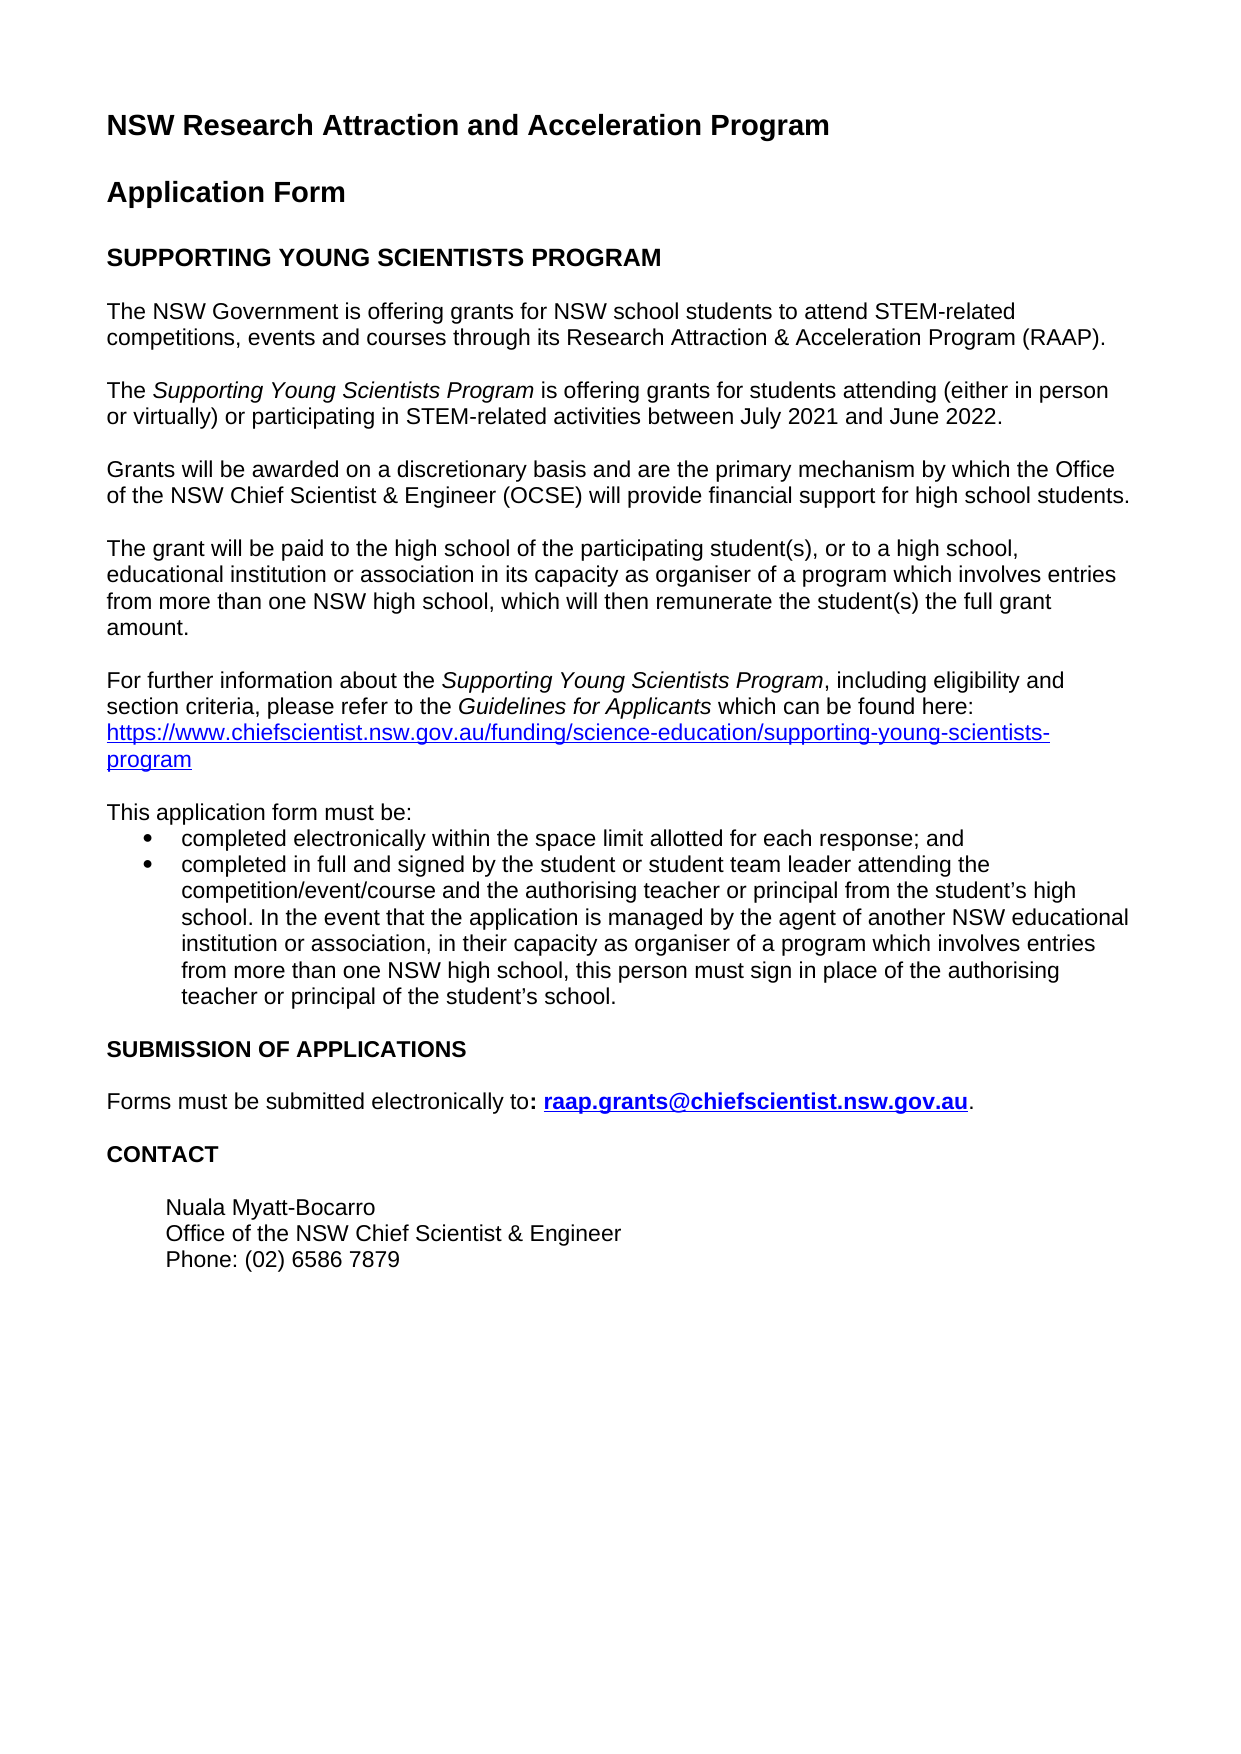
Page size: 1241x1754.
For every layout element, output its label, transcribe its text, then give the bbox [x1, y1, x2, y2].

text The Supporting Young Scientists Program is offering grants for students attending (either in person or virtually) or participating in STEM-related activities between July 2021 and June 2022. [106, 377, 1134, 429]
text NSW Research Attraction and Acceleration Program [106, 108, 1134, 142]
text Forms must be submitted electronically to: raap.grants@chiefscientist.nsw.gov.au. CONTACT [106, 1088, 1134, 1167]
text The NSW Government is offering grants for NSW school students to attend STEM-related competitions, events and courses through its Research Attraction & Acceleration Program (RAAP). [106, 298, 1134, 350]
text SUPPORTING YOUNG SCIENTISTS PROGRAM [106, 243, 1134, 271]
list completed electronically within the space limit allotted for each response; and [143, 825, 1134, 851]
text Nuala Myatt-Bocarro [165, 1194, 1134, 1220]
list completed in full and signed by the student or student team leader attending the competition/event/course and the authorising teacher or principal from the student’s high school. In the event that the application is managed by the agent of another NSW educational institution or association, in their capacity as organiser of a program which involves entries from more than one NSW high school, this person must sign in place of the authorising teacher or principal of the student’s school. [143, 851, 1134, 1009]
text For further information about the Supporting Young Scientists Program, including eligibility and section criteria, please refer to the Guidelines for Applicants which can be found here: https://www.chiefscientist.nsw.gov.au/funding/science-education/supporting-young-scientists-program [106, 667, 1134, 772]
text SUBMISSION OF APPLICATIONS [106, 1036, 1134, 1062]
text Application Form [106, 176, 1134, 209]
text Grants will be awarded on a discretionary basis and are the primary mechanism by which the Office of the NSW Chief Scientist & Engineer (OCSE) will provide financial support for high school students. [106, 456, 1134, 508]
text This application form must be: [106, 798, 1134, 825]
text Office of the NSW Chief Scientist & Engineer Phone: (02) 6586 7879 [165, 1220, 1134, 1307]
text The grant will be paid to the high school of the participating student(s), or to a high school, educational institution or association in its capacity as organiser of a program which involves entries from more than one NSW high school, which will then remunerate the student(s) the full grant amount. [106, 535, 1134, 640]
